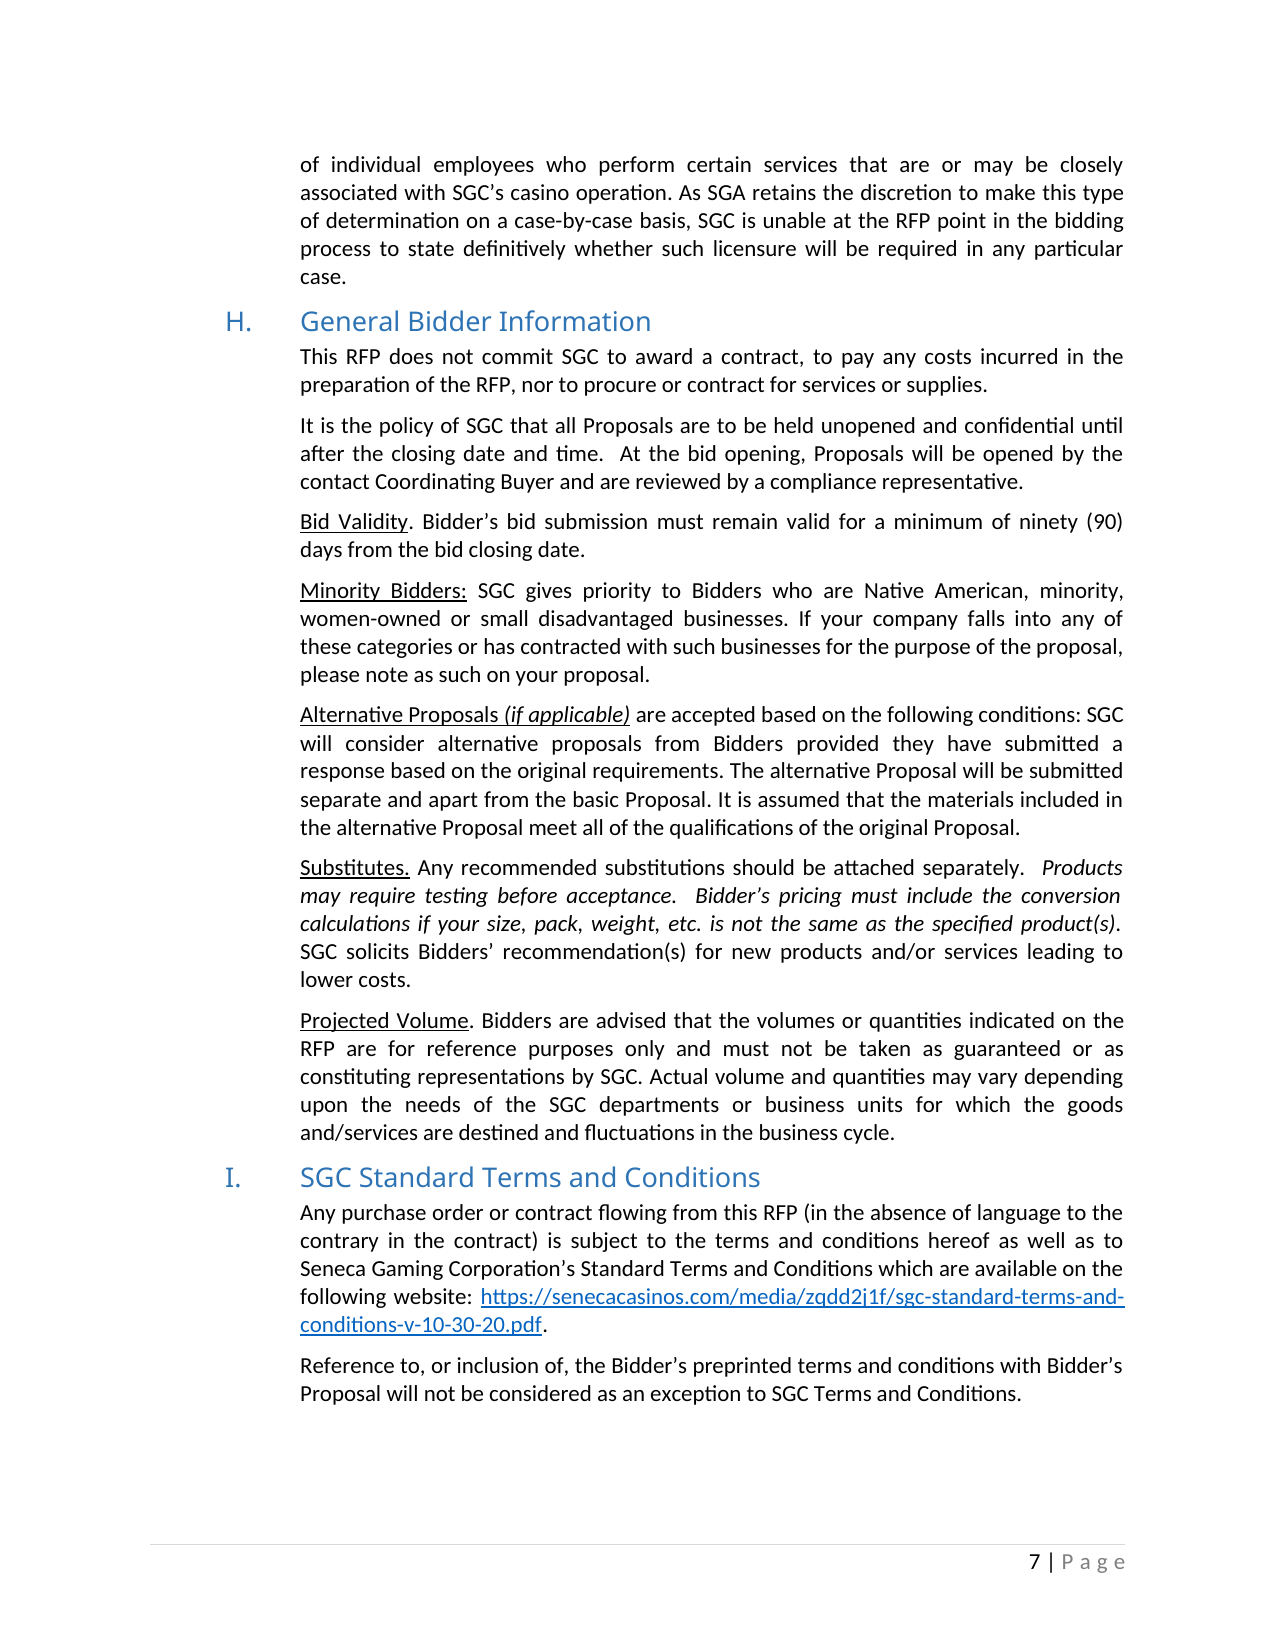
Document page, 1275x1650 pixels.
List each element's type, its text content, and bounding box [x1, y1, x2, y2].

text Minority Bidders: SGC gives priority to Bidders who are Native American, minority, women-owned or small disadvantaged businesses. If your company falls into any of these categories or has contracted with such businesses for the purpose of the proposal, please note as such on your proposal. [300, 576, 1125, 688]
text Reference to, or inclusion of, the Bidder’s preprinted terms and conditions with Bidder’s Proposal will not be considered as an exception to SGC Terms and Conditions. [300, 1351, 1125, 1407]
text Bid Validity. Bidder’s bid submission must remain valid for a minimum of ninety (90) days from the bid closing date. [300, 507, 1125, 563]
text Substitutes. Any recommended substitutions should be attached separately. Products may require testing before acceptance. Bidder’s pricing must include the conversion calculations if your size, pack, weight, etc. is not the same as the specified product(s). SGC solicits Bidders’ recommendation(s) for new products and/or services leading to lower costs. [300, 853, 1125, 993]
text It is the policy of SGC that all Proposals are to be held unopened and confidential until after the closing date and time. At the bid opening, Proposals will be opened by the contact Coordinating Buyer and are reviewed by a compliance representative. [300, 411, 1125, 495]
subtitle General Bidder Information [225, 303, 1125, 339]
text Projected Volume. Bidders are advised that the volumes or quantities indicated on the RFP are for reference purposes only and must not be taken as guaranteed or as constituting representations by SGC. Actual volume and quantities may vary depending upon the needs of the SGC departments or business units for which the goods and/services are destined and fluctuations in the business cycle. [300, 1006, 1125, 1146]
text Any purchase order or contract flowing from this RFP (in the absence of language to the contrary in the contract) is subject to the terms and conditions hereof as well as to Seneca Gaming Corporation’s Standard Terms and Conditions which are available on the following website: https://senecacasinos.com/media/zqdd2j1f/sgc-standard-terms-and-conditions-v-10-30-20.pdf. [300, 1198, 1125, 1338]
subtitle SGC Standard Terms and Conditions [225, 1158, 1125, 1195]
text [300, 150, 1125, 290]
text Alternative Proposals (if applicable) are accepted based on the following conditions: SGC will consider alternative proposals from Bidders provided they have submitted a response based on the original requirements. The alternative Proposal will be submitted separate and apart from the basic Proposal. It is assumed that the materials included in the alternative Proposal meet all of the qualifications of the original Proposal. [300, 701, 1125, 841]
text This RFP does not commit SGC to award a contract, to pay any costs incurred in the preparation of the RFP, nor to procure or contract for services or supplies. [300, 342, 1125, 398]
